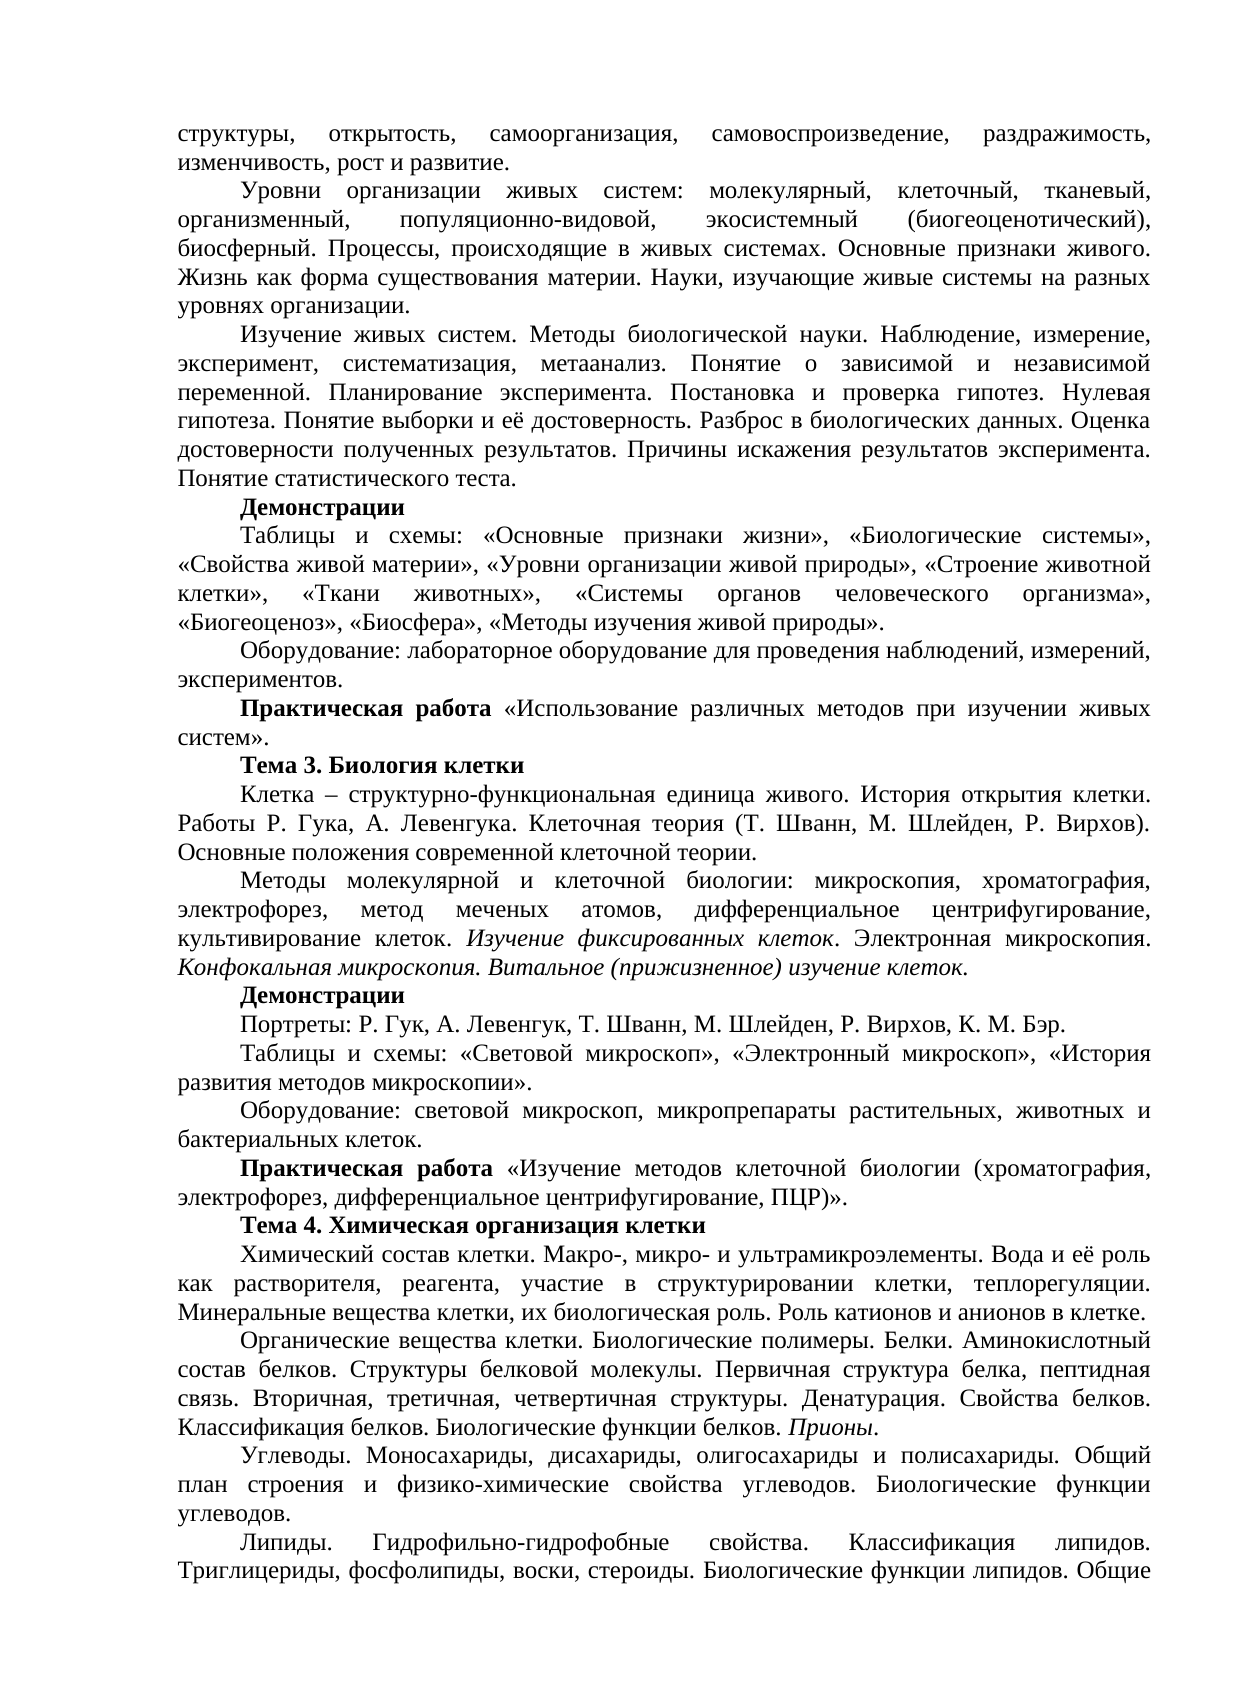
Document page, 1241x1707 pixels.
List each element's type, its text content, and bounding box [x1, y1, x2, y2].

text Практическая работа «Изучение методов клеточной биологии (хроматография, электрофорез, дифференциальное центрифугирование, ПЦР)». [177, 1153, 1152, 1211]
text Органические вещества клетки. Биологические полимеры. Белки. Аминокислотный состав белков. Структуры белковой молекулы. Первичная структура белка, пептидная связь. Вторичная, третичная, четвертичная структуры. Денатурация. Свойства белков. Классификация белков. Биологические функции белков. Прионы. [177, 1326, 1152, 1441]
text Методы молекулярной и клеточной биологии: микроскопия, хроматография, электрофорез, метод меченых атомов, дифференциальное центрифугирование, культивирование клеток. Изучение фиксированных клеток. Электронная микроскопия. Конфокальная микроскопия. Витальное (прижизненное) изучение клеток. [177, 866, 1152, 981]
text Тема 4. Химическая организация клетки [177, 1211, 1152, 1239]
text Тема 3. Биология клетки [177, 751, 1152, 779]
text Таблицы и схемы: «Световой микроскоп», «Электронный микроскоп», «История развития методов микроскопии». [177, 1038, 1152, 1096]
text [177, 1527, 1152, 1584]
text Клетка – структурно-функциональная единица живого. История открытия клетки. Работы Р. Гука, А. Левенгука. Клеточная теория (Т. Шванн, М. Шлейден, Р. Вирхов). Основные положения современной клеточной теории. [177, 779, 1152, 866]
text Химический состав клетки. Макро-, микро- и ультрамикроэлементы. Вода и её роль как растворителя, реагента, участие в структурировании клетки, теплорегуляции. Минеральные вещества клетки, их биологическая роль. Роль катионов и анионов в клетке. [177, 1239, 1152, 1326]
text Демонстрации [177, 492, 1152, 521]
text Практическая работа «Использование различных методов при изучении живых систем». [177, 693, 1152, 751]
text Демонстрации [177, 981, 1152, 1009]
text Углеводы. Моносахариды, дисахариды, олигосахариды и полисахариды. Общий план строения и физико-химические свойства углеводов. Биологические функции углеводов. [177, 1441, 1152, 1527]
text Оборудование: лабораторное оборудование для проведения наблюдений, измерений, экспериментов. [177, 636, 1152, 693]
text Таблицы и схемы: «Основные признаки жизни», «Биологические системы», «Свойства живой материи», «Уровни организации живой природы», «Строение животной клетки», «Ткани животных», «Системы органов человеческого организма», «Биогеоценоз», «Биосфера», «Методы изучения живой природы». [177, 521, 1152, 636]
text Уровни организации живых систем: молекулярный, клеточный, тканевый, организменный, популяционно-видовой, экосистемный (биогеоценотический), биосферный. Процессы, происходящие в живых системах. Основные признаки живого. Жизнь как форма существования материи. Науки, изучающие живые системы на разных уровнях организации. [177, 176, 1152, 319]
text Портреты: Р. Гук, А. Левенгук, Т. Шванн, М. Шлейден, Р. Вирхов, К. М. Бэр. [177, 1009, 1152, 1038]
text Изучение живых систем. Методы биологической науки. Наблюдение, измерение, эксперимент, систематизация, метаанализ. Понятие о зависимой и независимой переменной. Планирование эксперимента. Постановка и проверка гипотез. Нулевая гипотеза. Понятие выборки и её достоверность. Разброс в биологических данных. Оценка достоверности полученных результатов. Причины искажения результатов эксперимента. Понятие статистического теста. [177, 319, 1152, 492]
text Оборудование: световой микроскоп, микропрепараты растительных, животных и бактериальных клеток. [177, 1096, 1152, 1153]
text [177, 118, 1152, 176]
